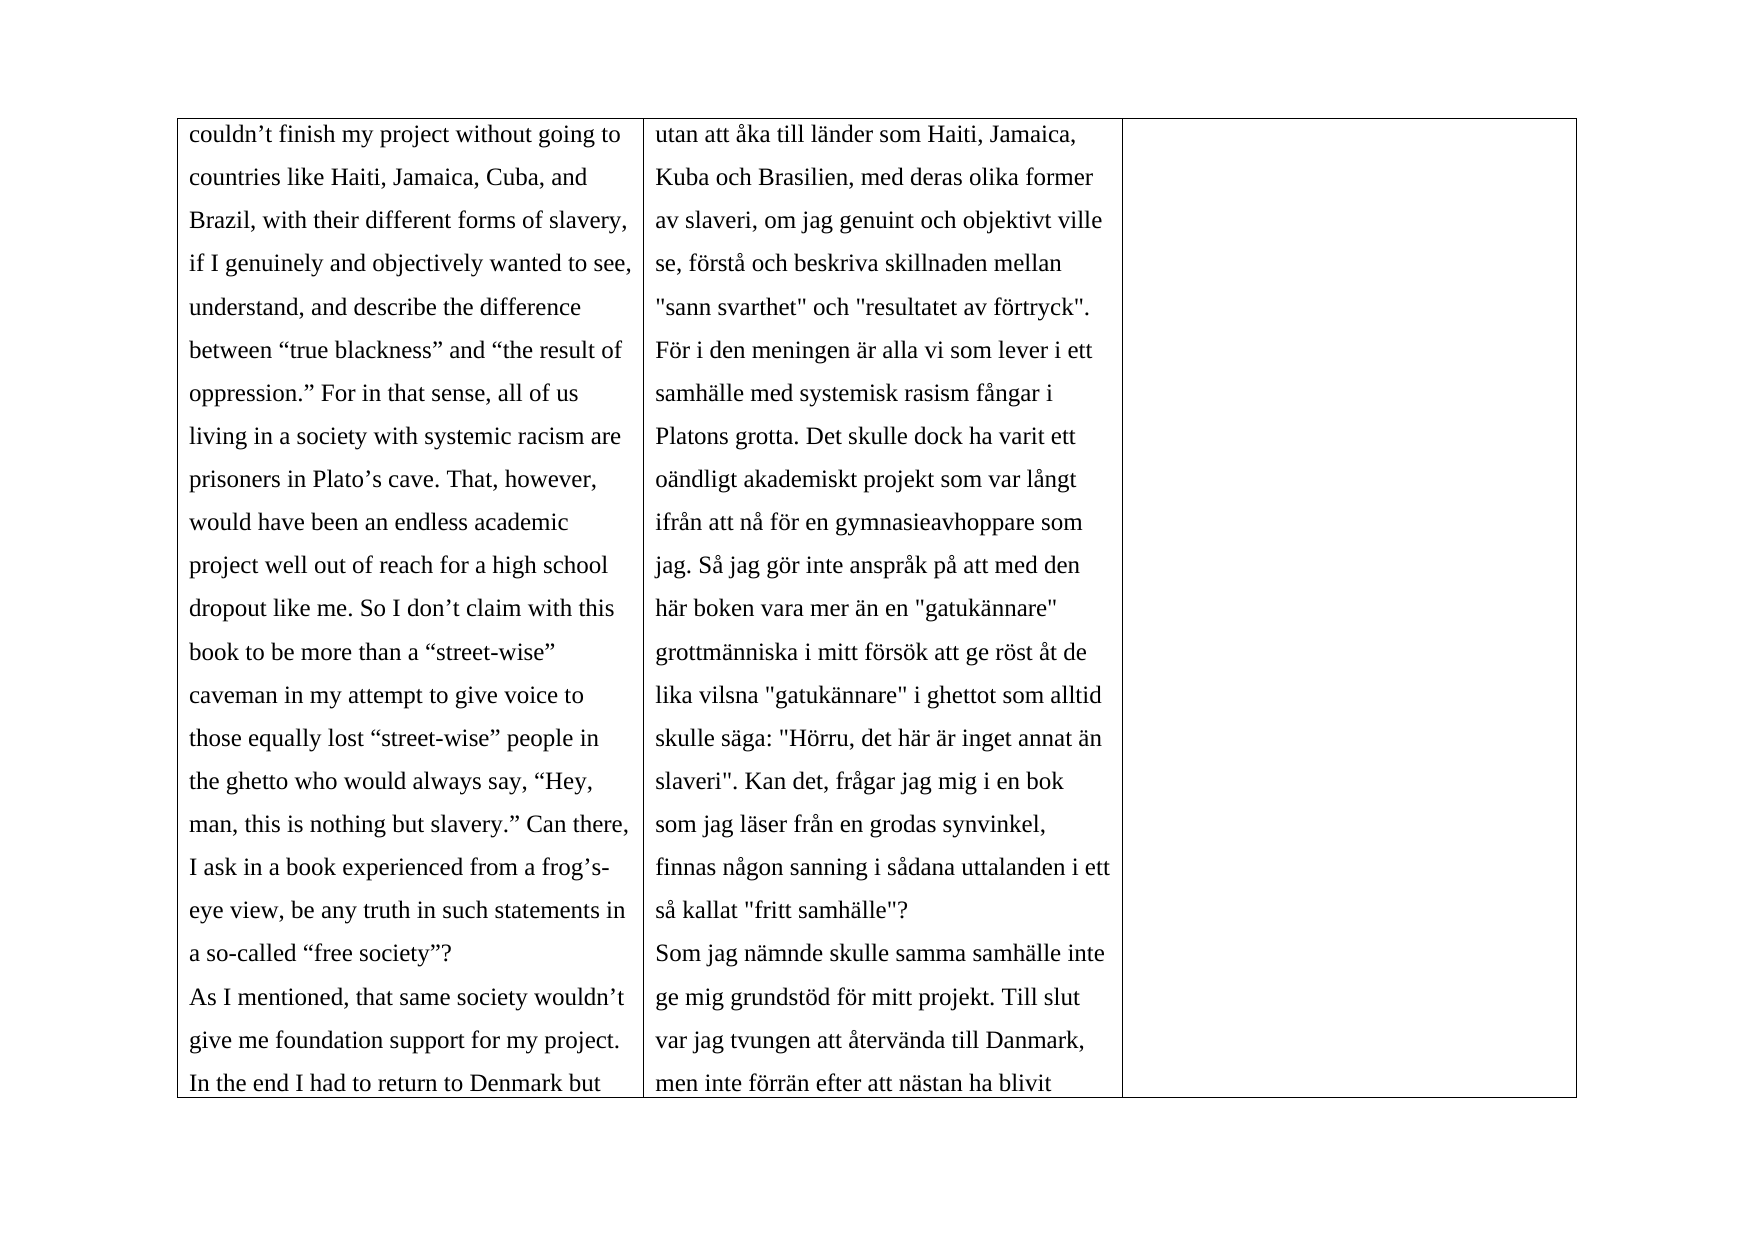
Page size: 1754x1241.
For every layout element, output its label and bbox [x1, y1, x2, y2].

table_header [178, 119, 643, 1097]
table_header [1123, 119, 1576, 1097]
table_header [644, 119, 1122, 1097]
